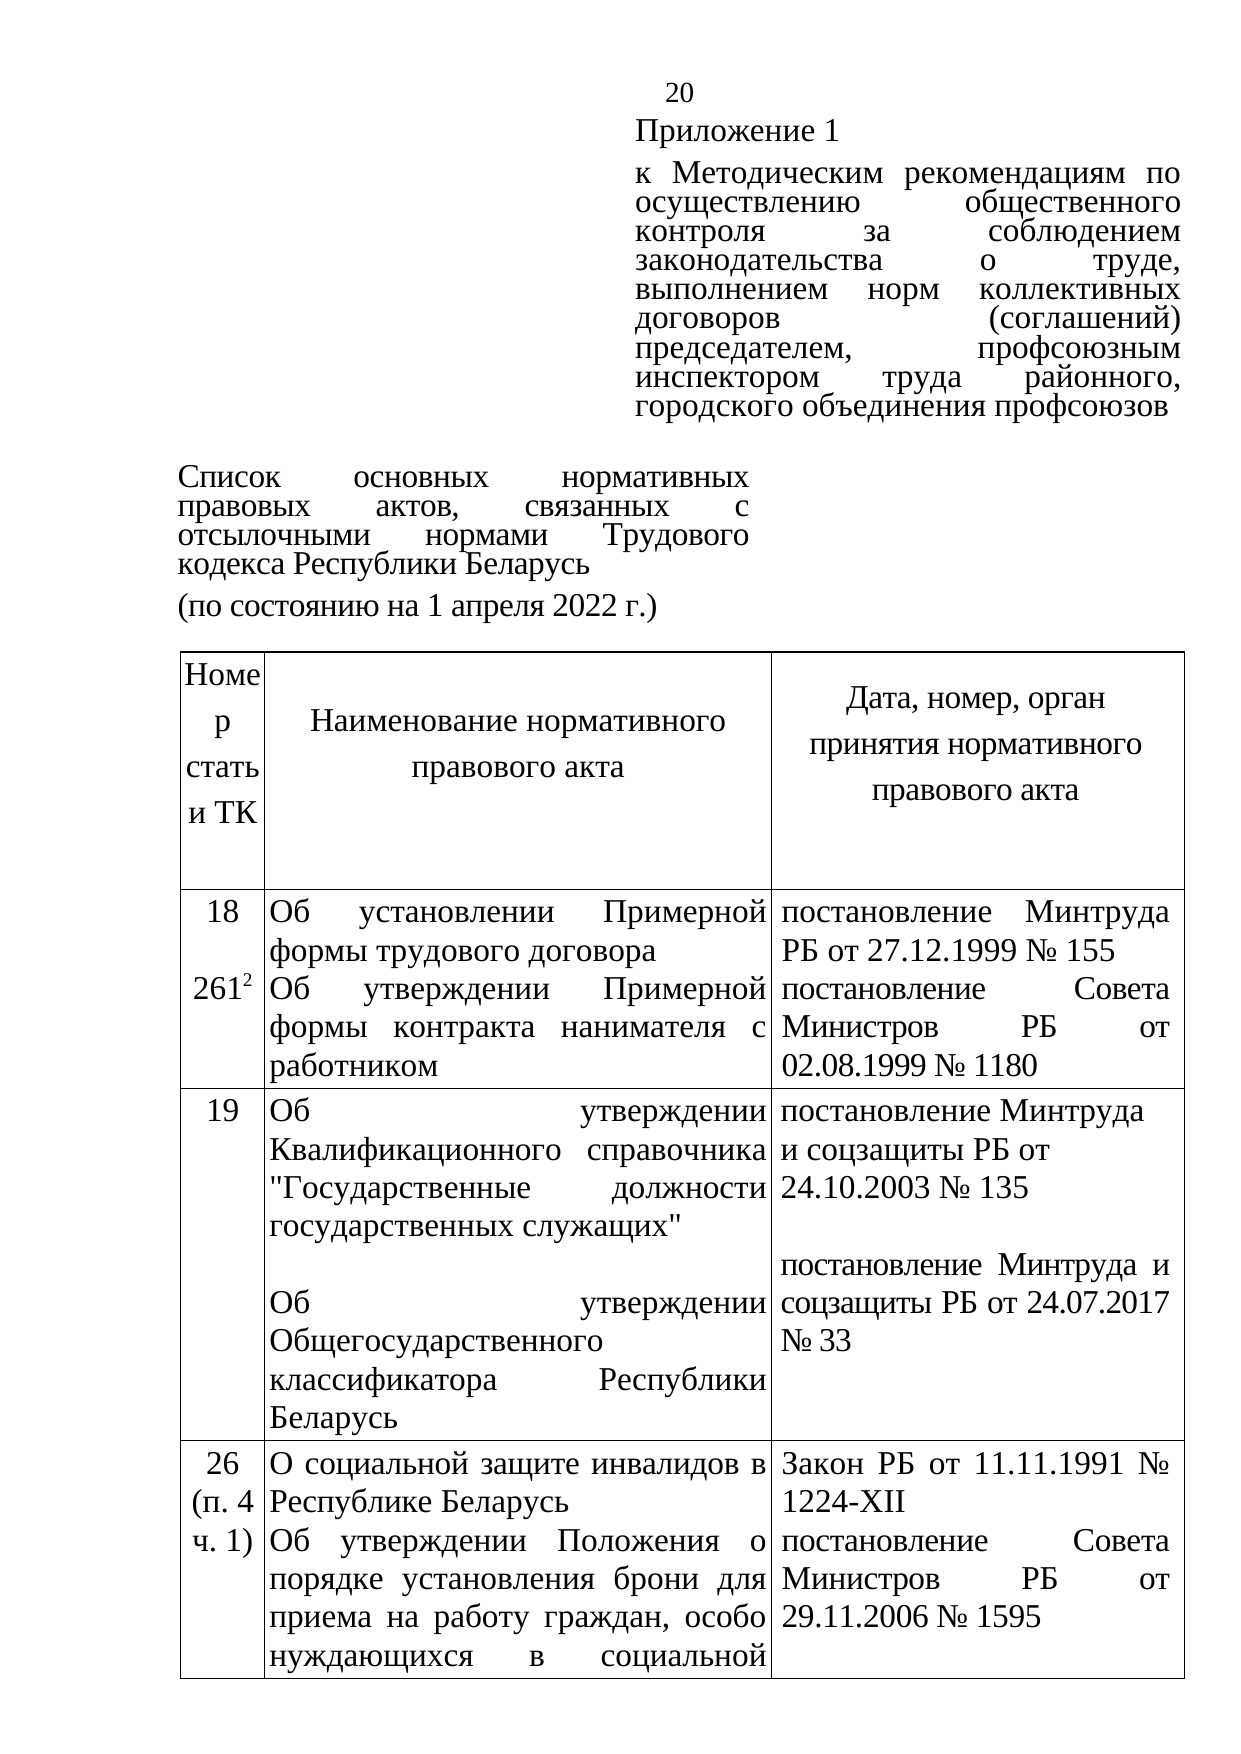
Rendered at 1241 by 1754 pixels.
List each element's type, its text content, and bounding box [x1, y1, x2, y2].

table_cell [772, 1441, 1184, 1678]
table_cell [265, 1441, 771, 1678]
table_cell Об утверждении Квалификационного справочника "Государственные должности государственных служащих" Об утверждении Общегосударственного классификатора Республики Беларусь [265, 1089, 771, 1440]
table_cell 19 [181, 1089, 264, 1440]
table_header Дата, номер, орган принятия нормативного правового акта [772, 653, 1184, 889]
text (по состоянию на 1 апреля 2022 г.) [648, 593, 1181, 622]
text (по состоянию на 1 апреля 2022 г.) [182, 593, 652, 622]
table_header Номер статьи ТК [181, 653, 264, 889]
text Приложение 1 [635, 118, 1181, 147]
table_cell 26 (п. 4 ч. 1) [181, 1441, 264, 1678]
text к Методическим рекомендациям по осуществлению общественного контроля за соблюдением законодательства о труде, выполнением норм коллективных договоров (соглашений) председателем, профсоюзным инспектором труда районного, городского объединения профсоюзов [635, 160, 1181, 422]
table_header Наименование нормативного правового акта [265, 653, 771, 889]
table_cell постановление Минтруда РБ от 27.12.1999 № 155 постановление Совета Министров РБ от 02.08.1999 № 1180 [772, 890, 1184, 1088]
table_cell 18 2612 [181, 890, 264, 1088]
table_cell постановление Минтруда и соцзащиты РБ от 24.10.2003 № 135 постановление Минтруда и соцзащиты РБ от 24.07.2017 № 33 [772, 1089, 1184, 1440]
text Список основных нормативных правовых актов, связанных с отсылочными нормами Трудового кодекса Республики Беларусь [177, 464, 749, 581]
table_cell Об установлении Примерной формы трудового договора Об утверждении Примерной формы контракта нанимателя с работником [265, 890, 771, 1088]
